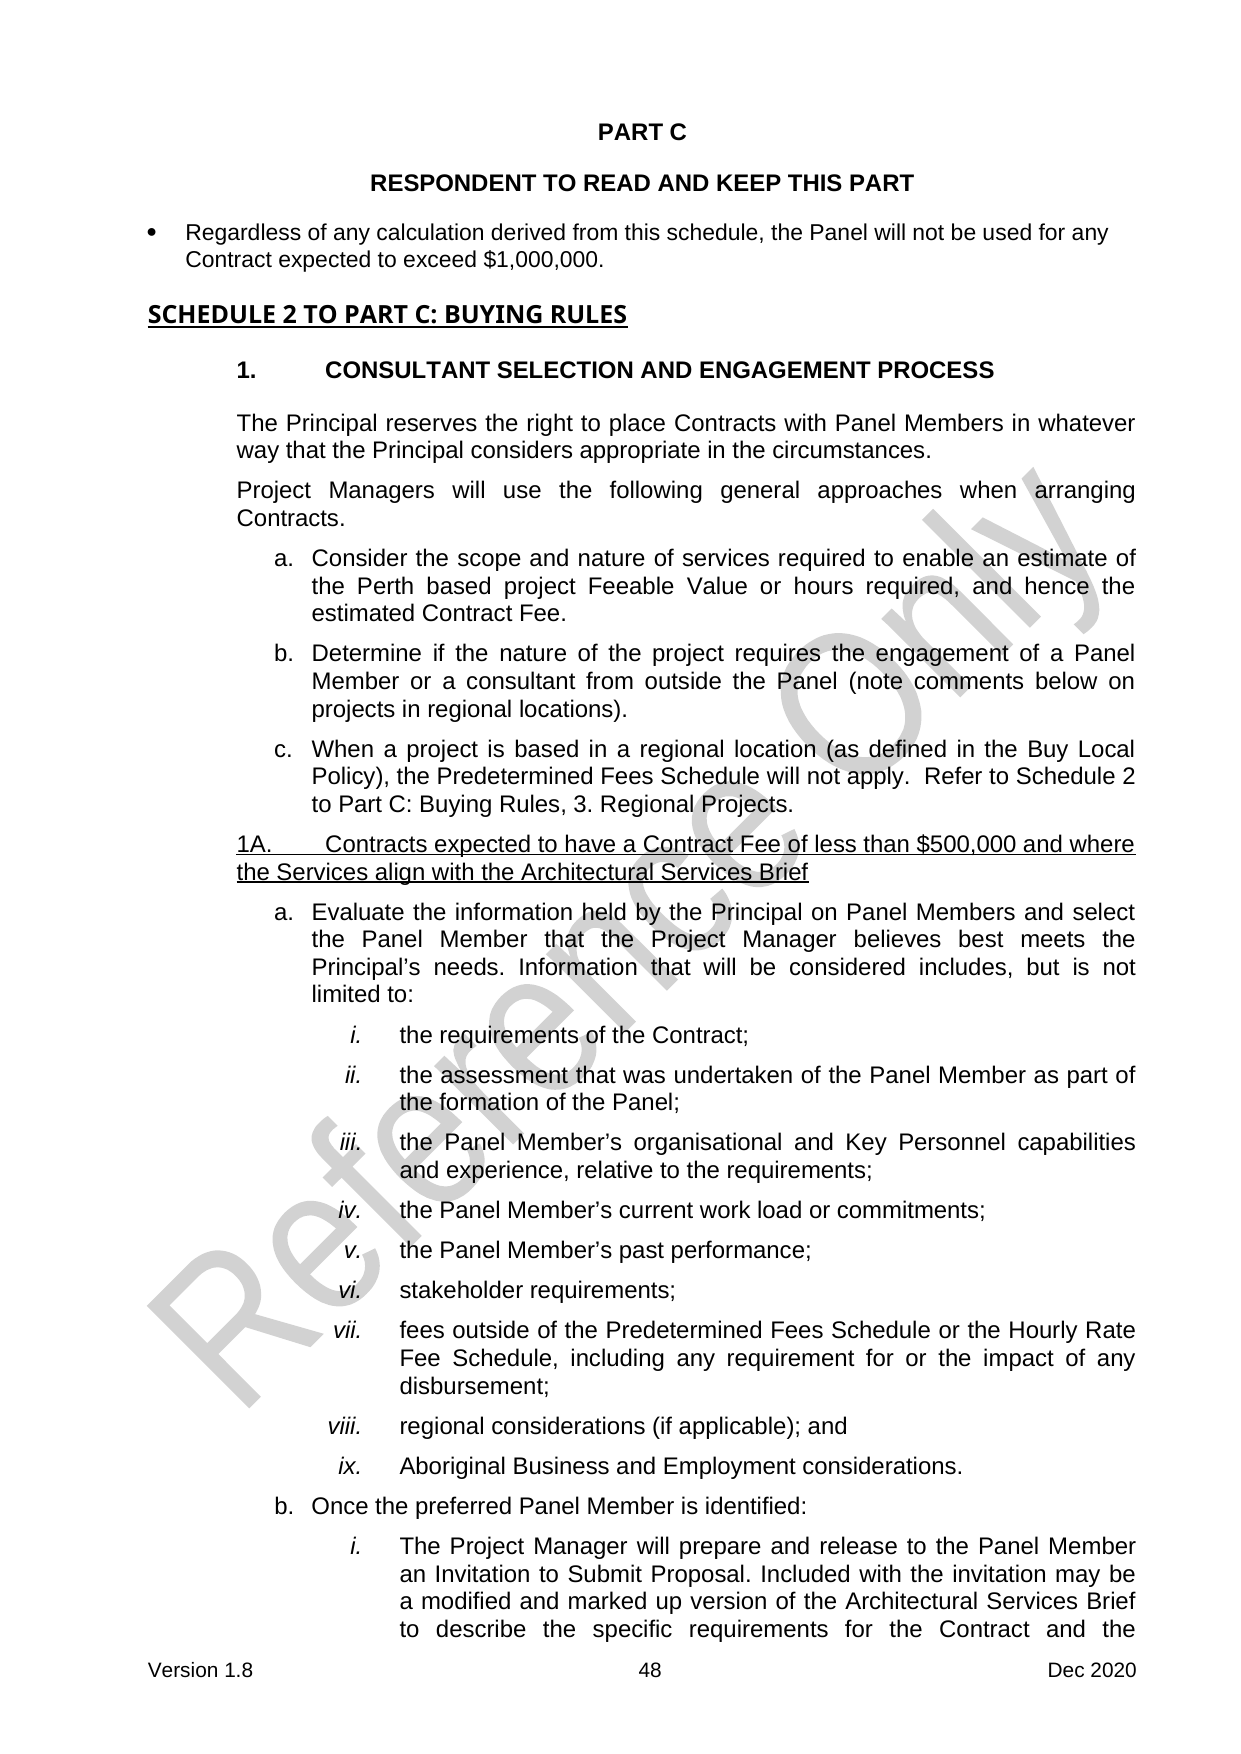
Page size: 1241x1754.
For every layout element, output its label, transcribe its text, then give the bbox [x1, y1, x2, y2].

text 1A. Contracts expected to have a Contract Fee of less than $500,000 and where the Services align with the Architectural Services Brief [236, 830, 1137, 885]
list the assessment that was undertaken of the Panel Member as part of the formation of the Panel; [362, 1061, 1137, 1116]
list stakeholder requirements; [362, 1276, 1137, 1304]
list Once the preferred Panel Member is identified: [274, 1492, 1137, 1519]
text Project Managers will use the following general approaches when arranging Contracts. [236, 476, 1137, 531]
list Determine if the nature of the project requires the engagement of a Panel Member or a consultant from outside the Panel (note comments below on projects in regional locations). [274, 639, 1137, 722]
list Consider the scope and nature of services required to enable an estimate of the Perth based project Feeable Value or hours required, and hence the estimated Contract Fee. [274, 544, 1137, 627]
list Aboriginal Business and Employment considerations. [362, 1452, 1137, 1479]
list fees outside of the Predetermined Fees Schedule or the Hourly Rate Fee Schedule, including any requirement for or the impact of any disbursement; [362, 1316, 1137, 1399]
list the requirements of the Contract; [362, 1021, 1137, 1048]
list the Panel Member’s past performance; [362, 1236, 1137, 1264]
subtitle 1. CONSULTANT SELECTION AND ENGAGEMENT PROCESS [236, 356, 1137, 383]
subtitle SCHEDULE 2 TO PART C: BUYING RULES [148, 297, 1137, 331]
list the Panel Member’s current work load or commitments; [362, 1196, 1137, 1224]
list Evaluate the information held by the Principal on Panel Members and select the Panel Member that the Project Manager believes best meets the Principal’s needs. Information that will be considered includes, but is not limited to: [274, 898, 1137, 1008]
list regional considerations (if applicable); and [362, 1412, 1137, 1439]
text The Principal reserves the right to place Contracts with Panel Members in whatever way that the Principal considers appropriate in the circumstances. [236, 408, 1137, 464]
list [362, 1532, 1137, 1642]
list the Panel Member’s organisational and Key Personnel capabilities and experience, relative to the requirements; [362, 1128, 1137, 1183]
list Regardless of any calculation derived from this schedule, the Panel will not be used for any Contract expected to exceed $1,000,000. [148, 219, 1137, 272]
list When a project is based in a regional location (as defined in the Buy Local Policy), the Predetermined Fees Schedule will not apply. Refer to Schedule 2 to Part C: Buying Rules, 3. Regional Projects. [274, 734, 1137, 817]
